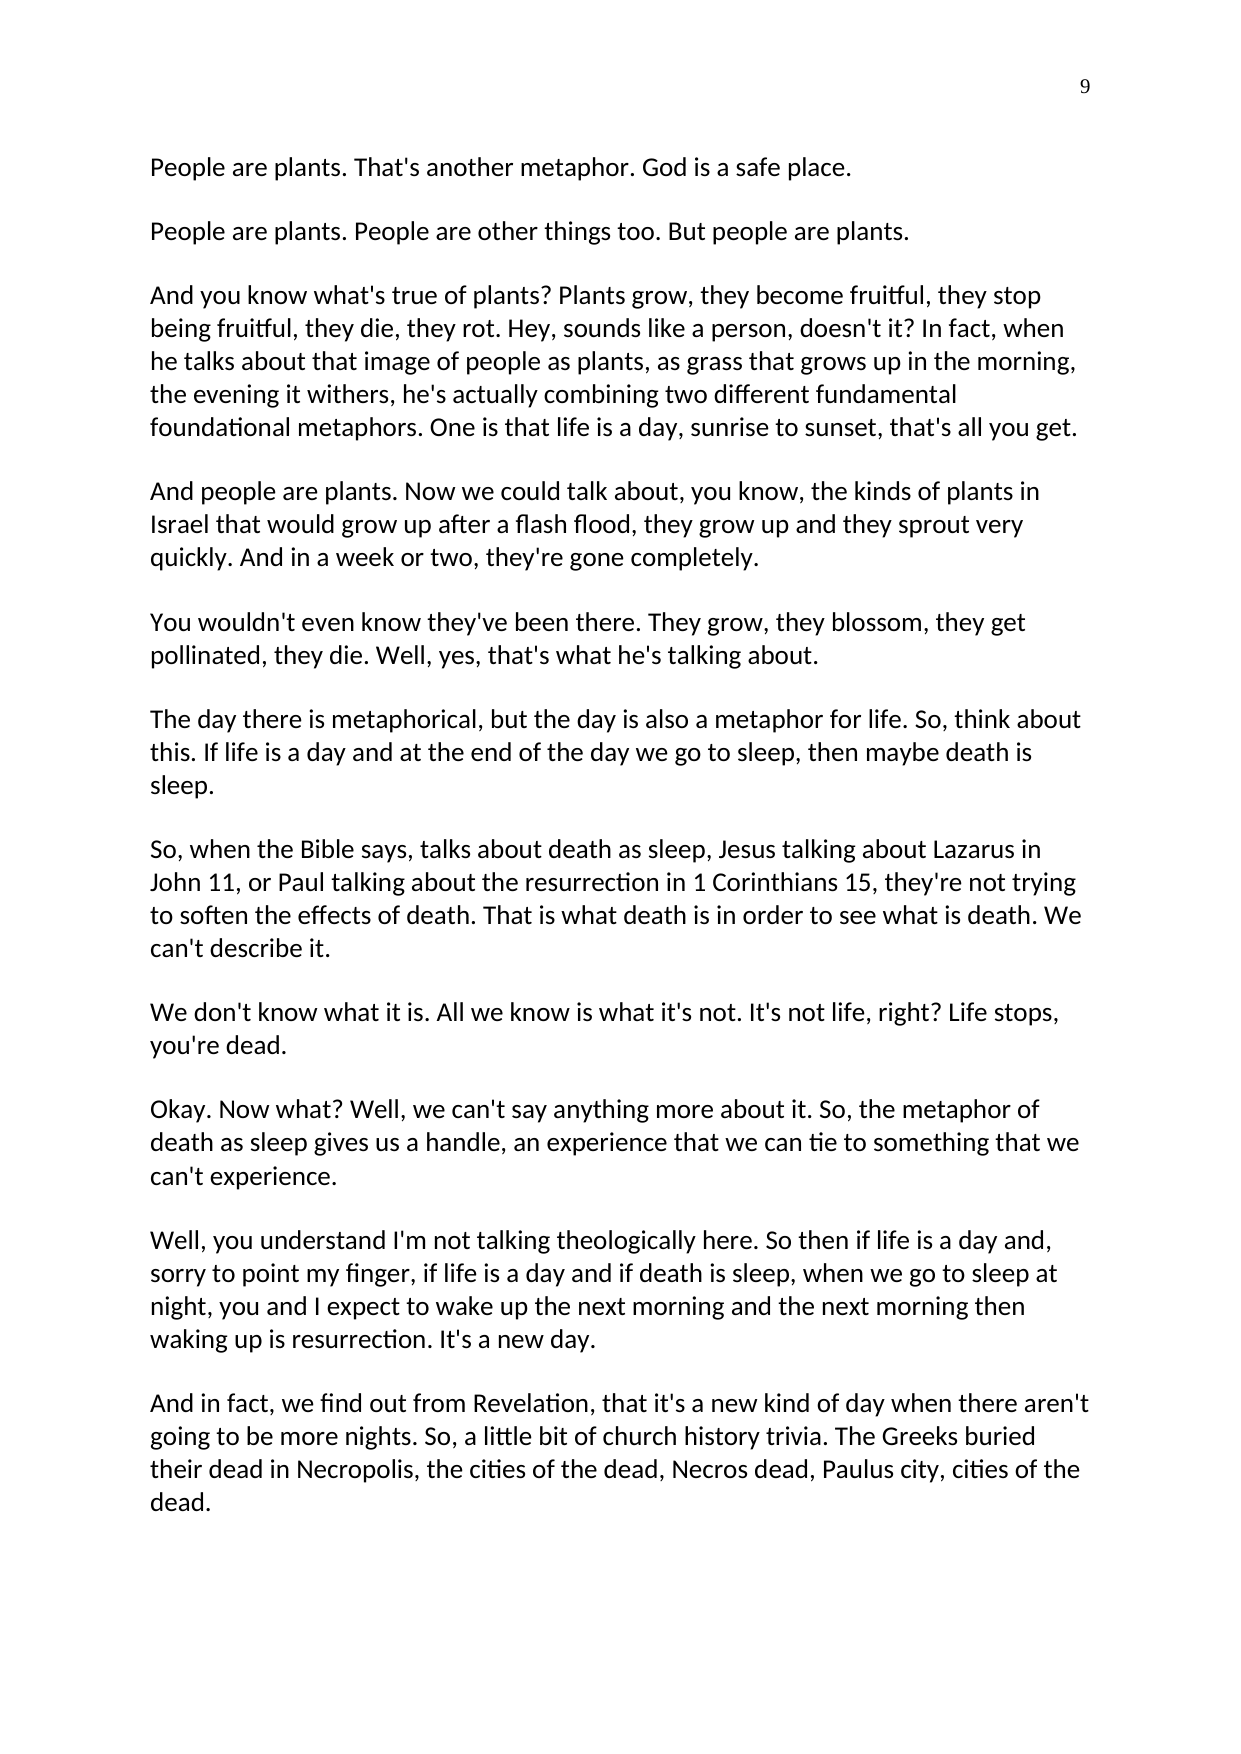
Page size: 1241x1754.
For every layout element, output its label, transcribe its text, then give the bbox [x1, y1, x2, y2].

text And you know what's true of plants? Plants grow, they become fruitful, they stop being fruitful, they die, they rot. Hey, sounds like a person, doesn't it? In fact, when he talks about that image of people as plants, as grass that grows up in the morning, the evening it withers, he's actually combining two different fundamental foundational metaphors. One is that life is a day, sunrise to sunset, that's all you get. [150, 278, 1090, 443]
text Well, you understand I'm not talking theologically here. So then if life is a day and, sorry to point my finger, if life is a day and if death is sleep, when we go to sleep at night, you and I expect to wake up the next morning and the next morning then waking up is resurrection. It's a new day. [150, 1223, 1090, 1355]
text The day there is metaphorical, but the day is also a metaphor for life. So, think about this. If life is a day and at the end of the day we go to sleep, then maybe death is sleep. [150, 702, 1090, 801]
text You wouldn't even know they've been there. They grow, they blossom, they get pollinated, they die. Well, yes, that's what he's talking about. [150, 605, 1090, 671]
text We don't know what it is. All we know is what it's not. It's not life, right? Life stops, you're dead. [150, 995, 1090, 1061]
text People are plants. That's another metaphor. God is a safe place. [150, 150, 1090, 183]
text People are plants. People are other things too. But people are plants. [150, 214, 1090, 247]
text Okay. Now what? Well, we can't say anything more about it. So, the metaphor of death as sleep gives us a handle, an experience that we can tie to something that we can't experience. [150, 1093, 1090, 1192]
text So, when the Bible says, talks about death as sleep, Jesus talking about Lazarus in John 11, or Paul talking about the resurrection in 1 Corinthians 15, they're not trying to soften the effects of death. That is what death is in order to see what is death. We can't describe it. [150, 832, 1090, 964]
text And people are plants. Now we could talk about, you know, the kinds of plants in Israel that would grow up after a flash flood, they grow up and they sprout very quickly. And in a week or two, they're gone completely. [150, 474, 1090, 574]
text And in fact, we find out from Revelation, that it's a new kind of day when there aren't going to be more nights. So, a little bit of church history trivia. The Greeks buried their dead in Necropolis, the cities of the dead, Necros dead, Paulus city, cities of the dead. [150, 1386, 1090, 1518]
